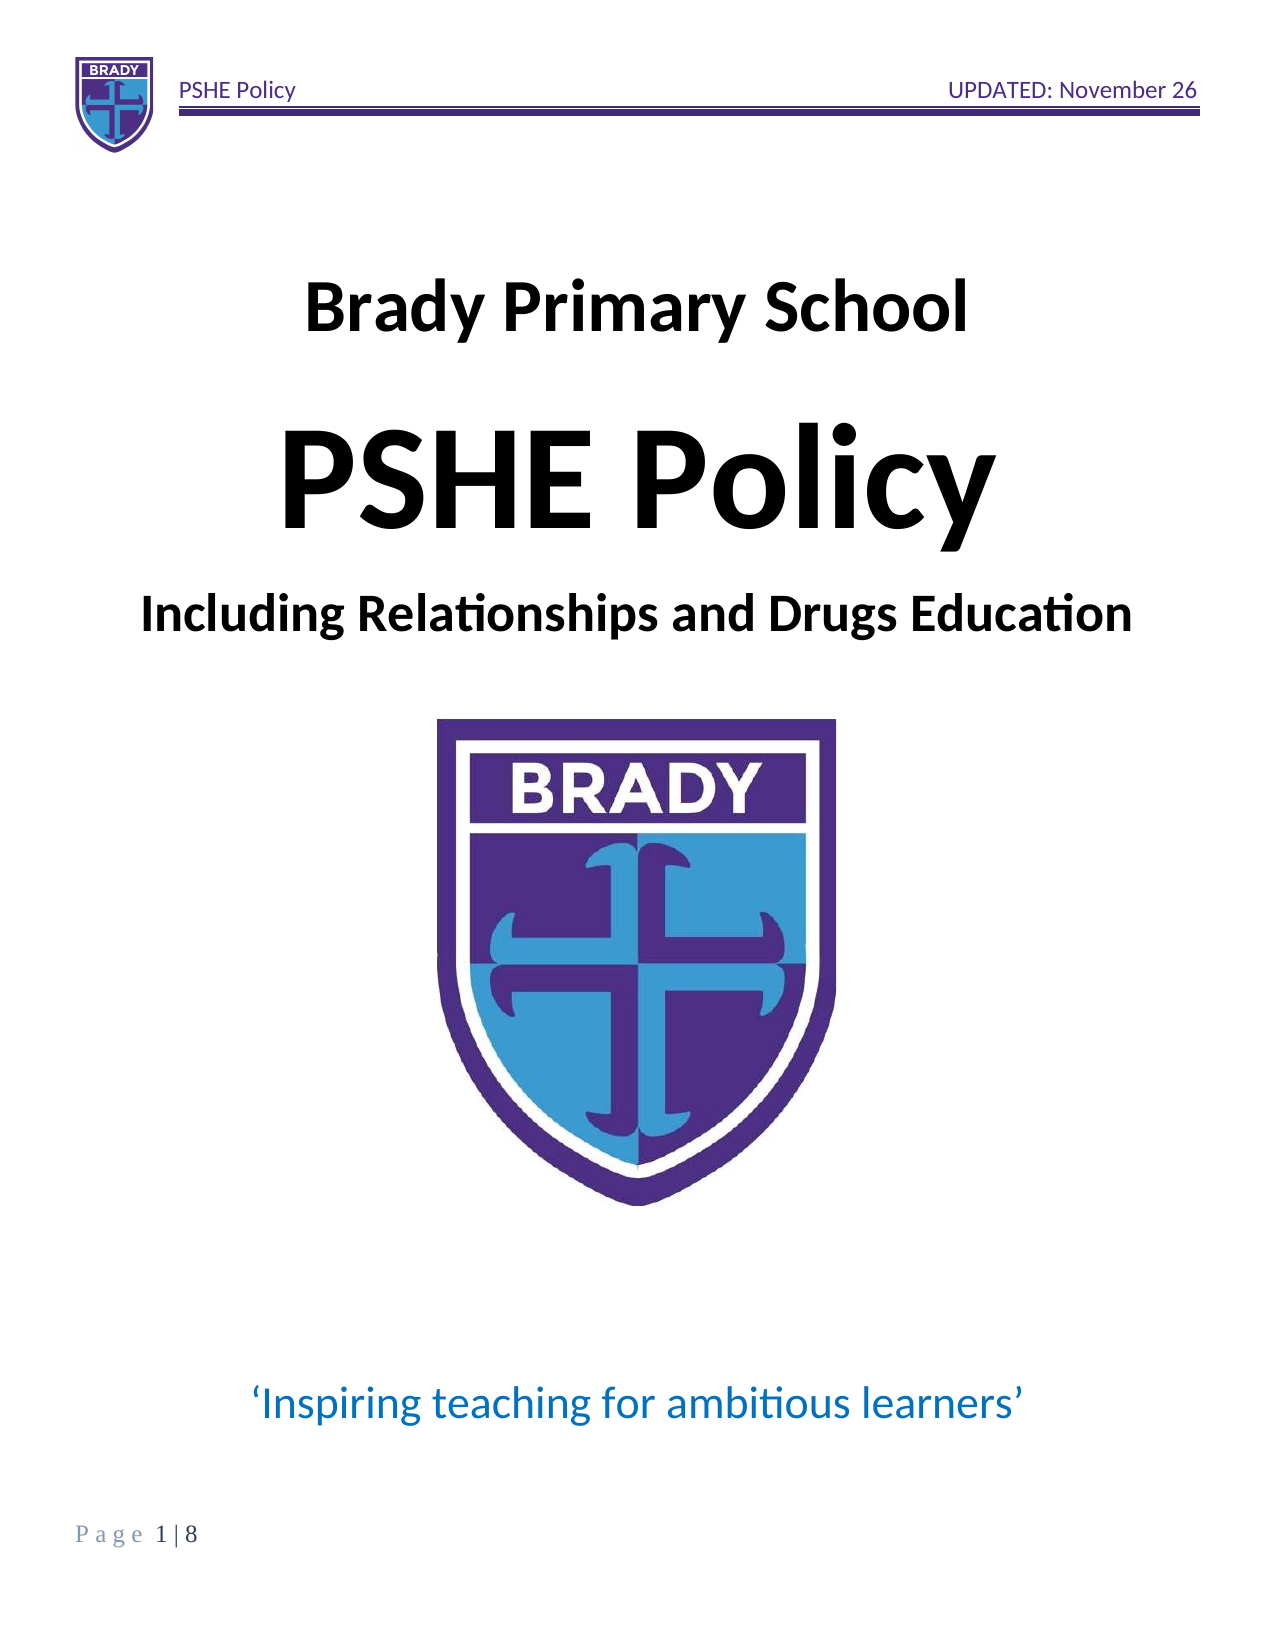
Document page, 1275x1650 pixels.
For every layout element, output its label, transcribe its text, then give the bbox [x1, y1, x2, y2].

text PSHE Policy [75, 383, 1200, 566]
text ‘Inspiring teaching for ambitious learners’ [75, 1374, 1200, 1429]
picture [75, 57, 154, 153]
text Brady Primary School [75, 259, 1200, 350]
text Including Relationships and Drugs Education [75, 578, 1200, 645]
picture [436, 717, 836, 1204]
